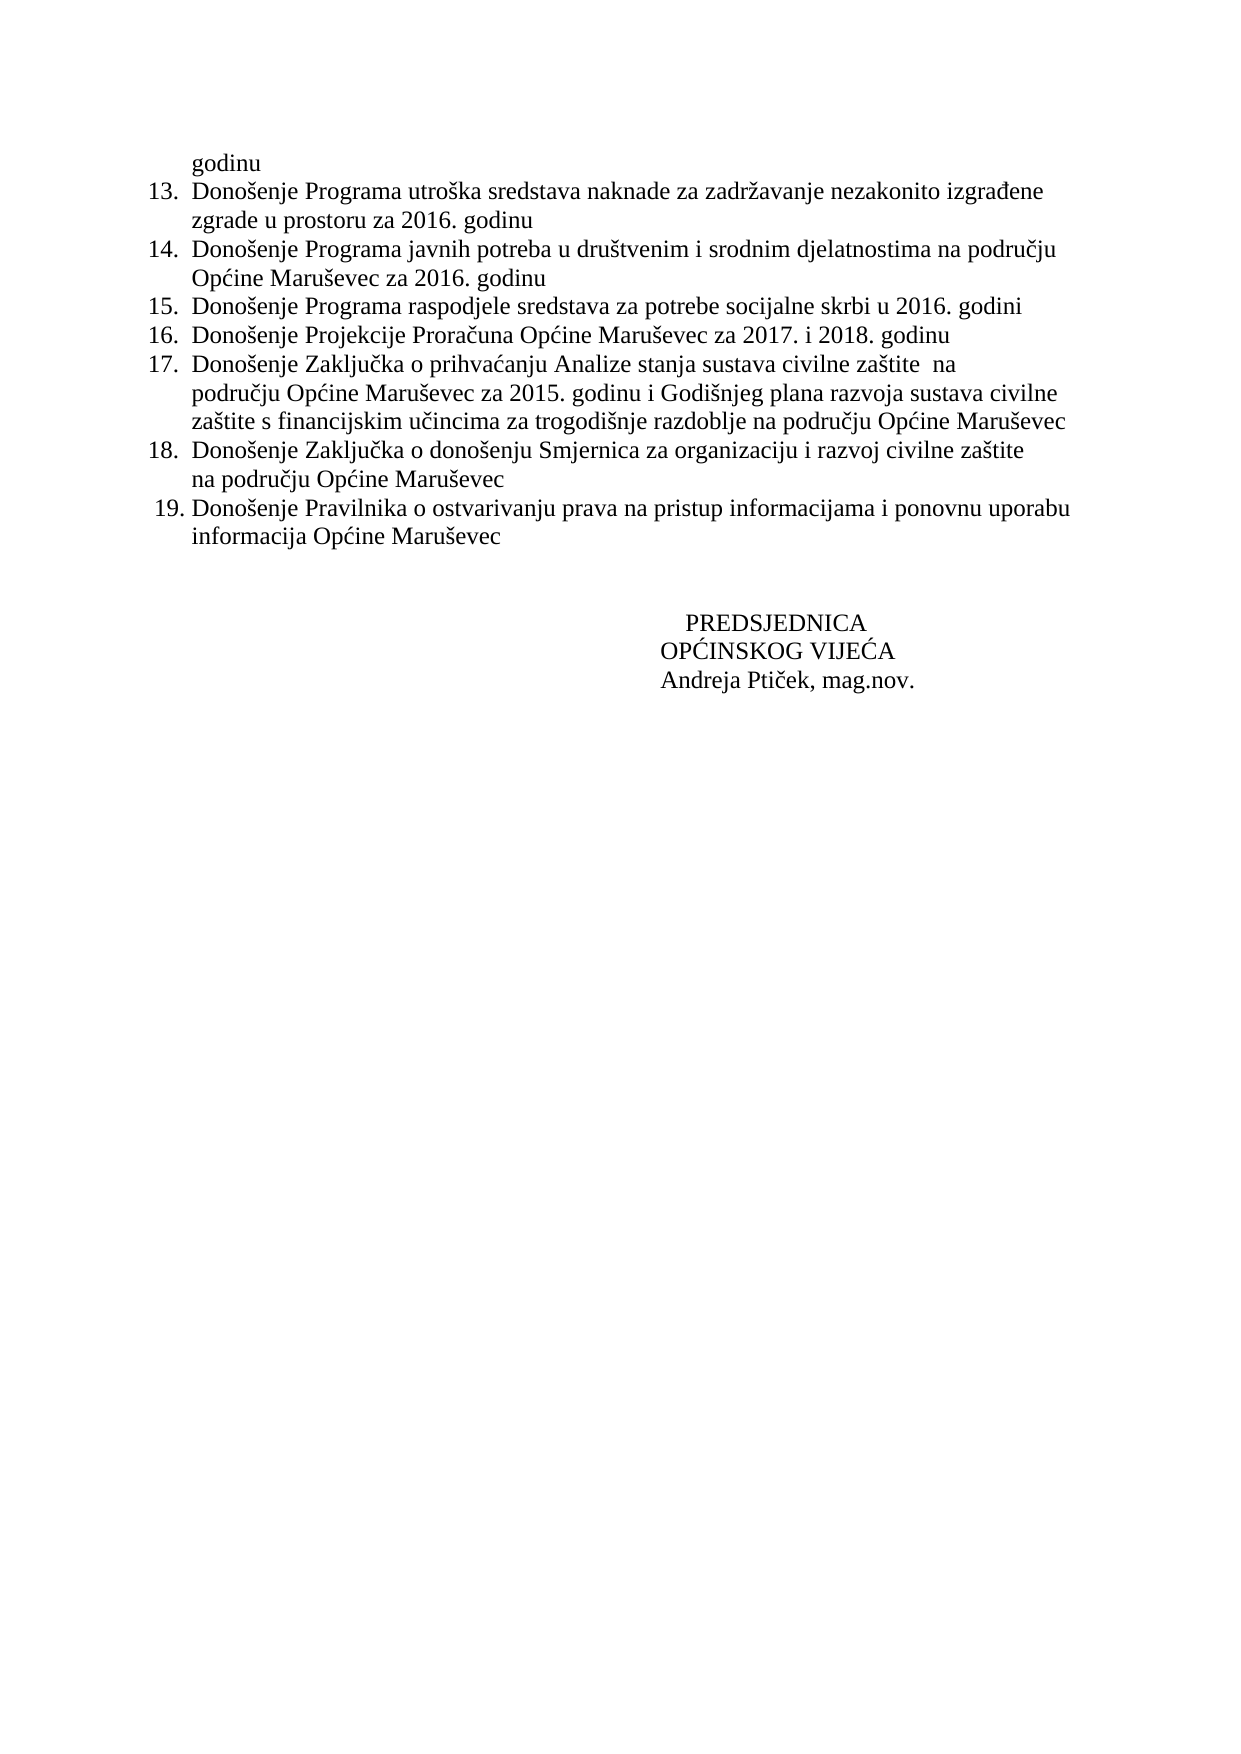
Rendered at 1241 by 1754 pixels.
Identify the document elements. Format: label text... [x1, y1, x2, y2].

text zgrade u prostoru za 2016. godinu [148, 205, 1093, 234]
text godinu [148, 148, 1093, 176]
text 16. Donošenje Projekcije Proračuna Općine Maruševec za 2017. i 2018. godinu [148, 320, 1093, 349]
text 18. Donošenje Zaključka o donošenju Smjernica za organizaciju i razvoj civilne zaštite [148, 435, 1093, 464]
text zaštite s financijskim učincima za trogodišnje razdoblje na području Općine Maruševec [148, 406, 1093, 435]
text 15. Donošenje Programa raspodjele sredstava za potrebe socijalne skrbi u 2016. godini [148, 291, 1093, 320]
text području Općine Maruševec za 2015. godinu i Godišnjeg plana razvoja sustava civilne [148, 378, 1093, 406]
text Općine Maruševec za 2016. godinu [148, 263, 1093, 291]
text PREDSJEDNICA [148, 608, 1093, 636]
text OPĆINSKOG VIJEĆA [148, 636, 1093, 665]
text 14. Donošenje Programa javnih potreba u društvenim i srodnim djelatnostima na području [148, 234, 1093, 263]
text Andreja Ptiček, mag.nov. [148, 665, 1093, 694]
text na području Općine Maruševec [148, 464, 1093, 493]
text 13. Donošenje Programa utroška sredstava naknade za zadržavanje nezakonito izgrađene [148, 176, 1093, 205]
text 19. Donošenje Pravilnika o ostvarivanju prava na pristup informacijama i ponovnu uporabu [148, 493, 1093, 521]
text 17. Donošenje Zaključka o prihvaćanju Analize stanja sustava civilne zaštite na [148, 349, 1093, 378]
text informacija Općine Maruševec [148, 521, 1093, 550]
